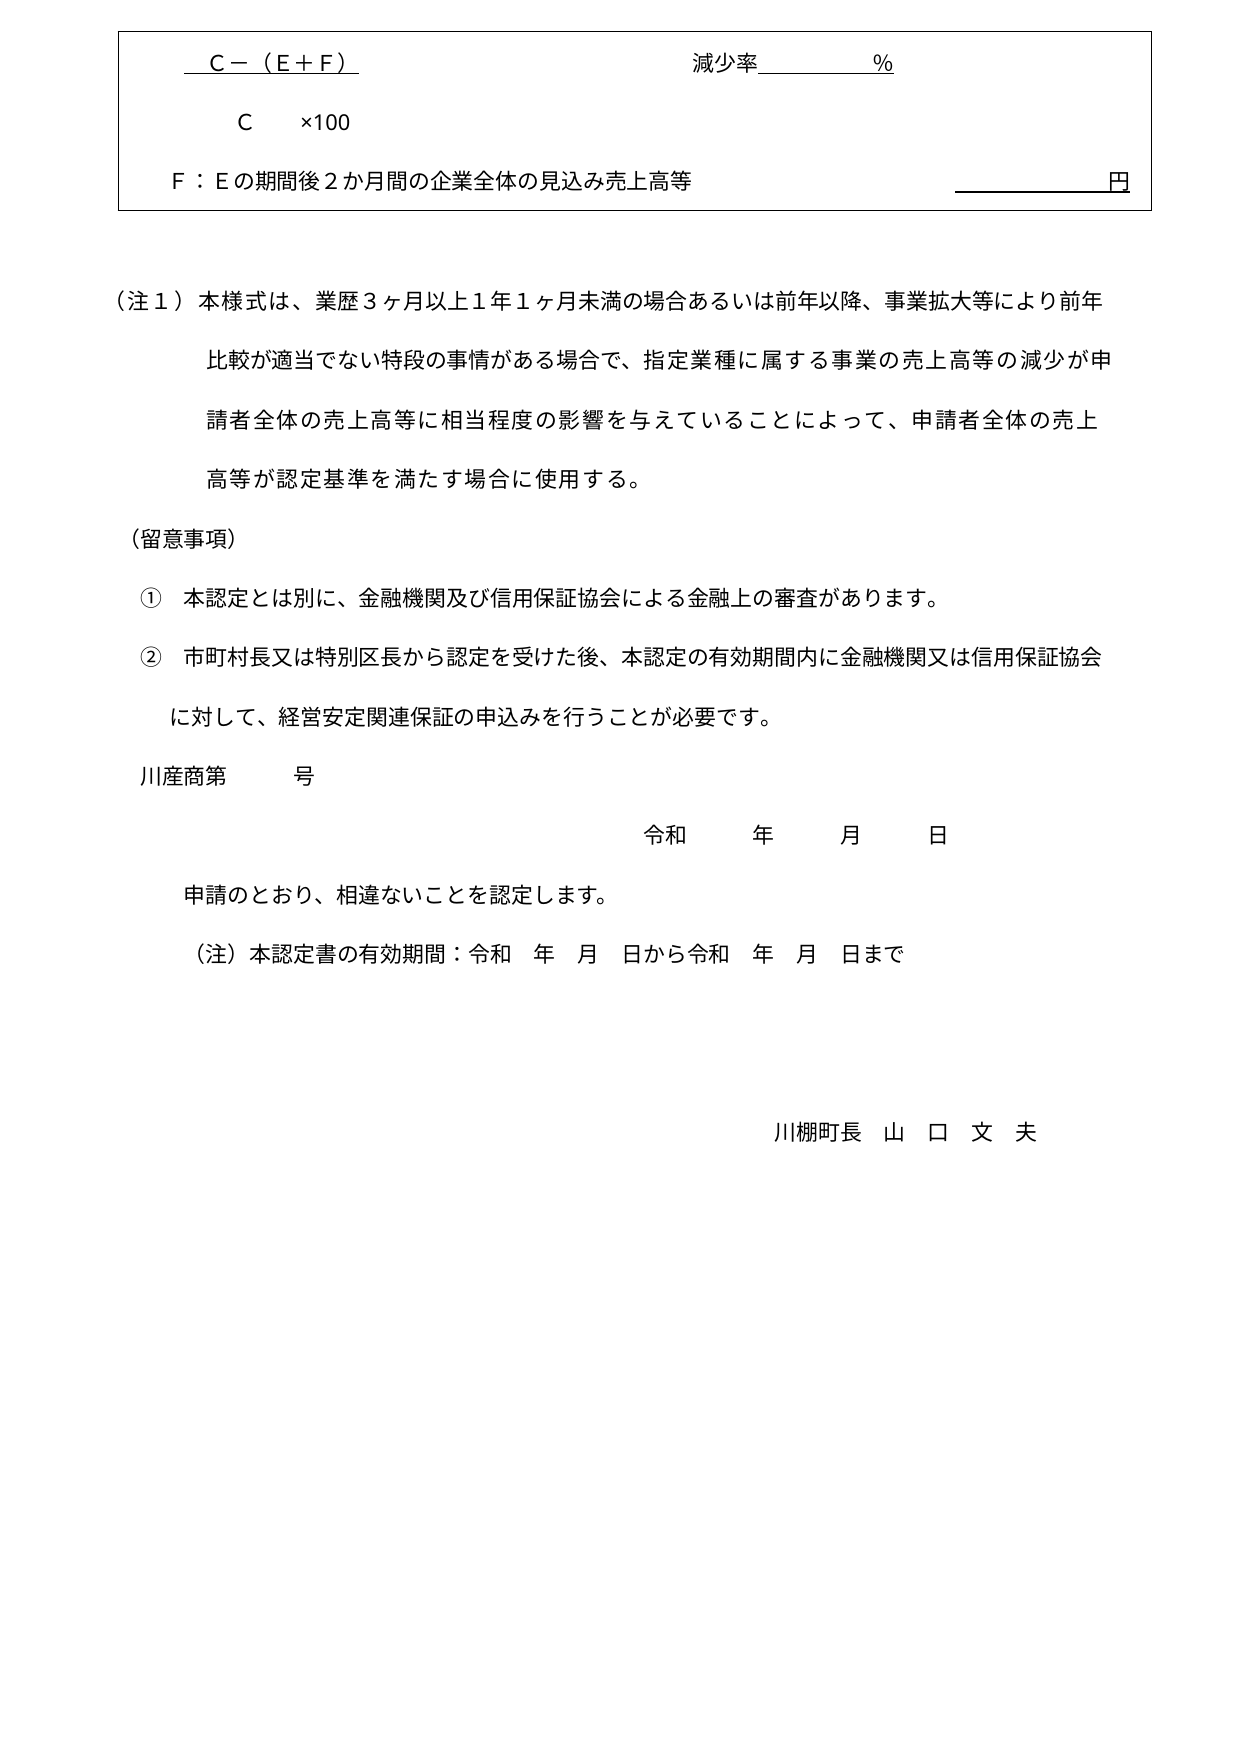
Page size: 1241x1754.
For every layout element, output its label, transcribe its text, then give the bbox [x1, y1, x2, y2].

text ① 本認定とは別に、金融機関及び信用保証協会による金融上の審査があります。 [118, 567, 1122, 627]
text 申請のとおり、相違ないことを認定します。 [118, 864, 1122, 923]
text （注１）本様式は、業歴３ヶ月以上１年１ヶ月未満の場合あるいは前年以降、事業拡大等により前年比較が適当でない特段の事情がある場合で、指定業種に属する事業の売上高等の減少が申請者全体の売上高等に相当程度の影響を与えていることによって、申請者全体の売上高等が認定基準を満たす場合に使用する。 [104, 270, 1122, 508]
text ② 市町村長又は特別区長から認定を受けた後、本認定の有効期間内に金融機関又は信用保証協会に対して、経営安定関連保証の申込みを行うことが必要です。 [118, 627, 1122, 745]
text 川産商第 号 [118, 745, 1122, 805]
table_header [119, 32, 1151, 210]
text （留意事項） [118, 508, 1122, 567]
text 川棚町長 山 口 文 夫 [140, 1102, 1122, 1161]
text （注）本認定書の有効期間：令和 年 月 日から令和 年 月 日まで [118, 923, 1122, 983]
text 令和 年 月 日 [118, 805, 1122, 864]
